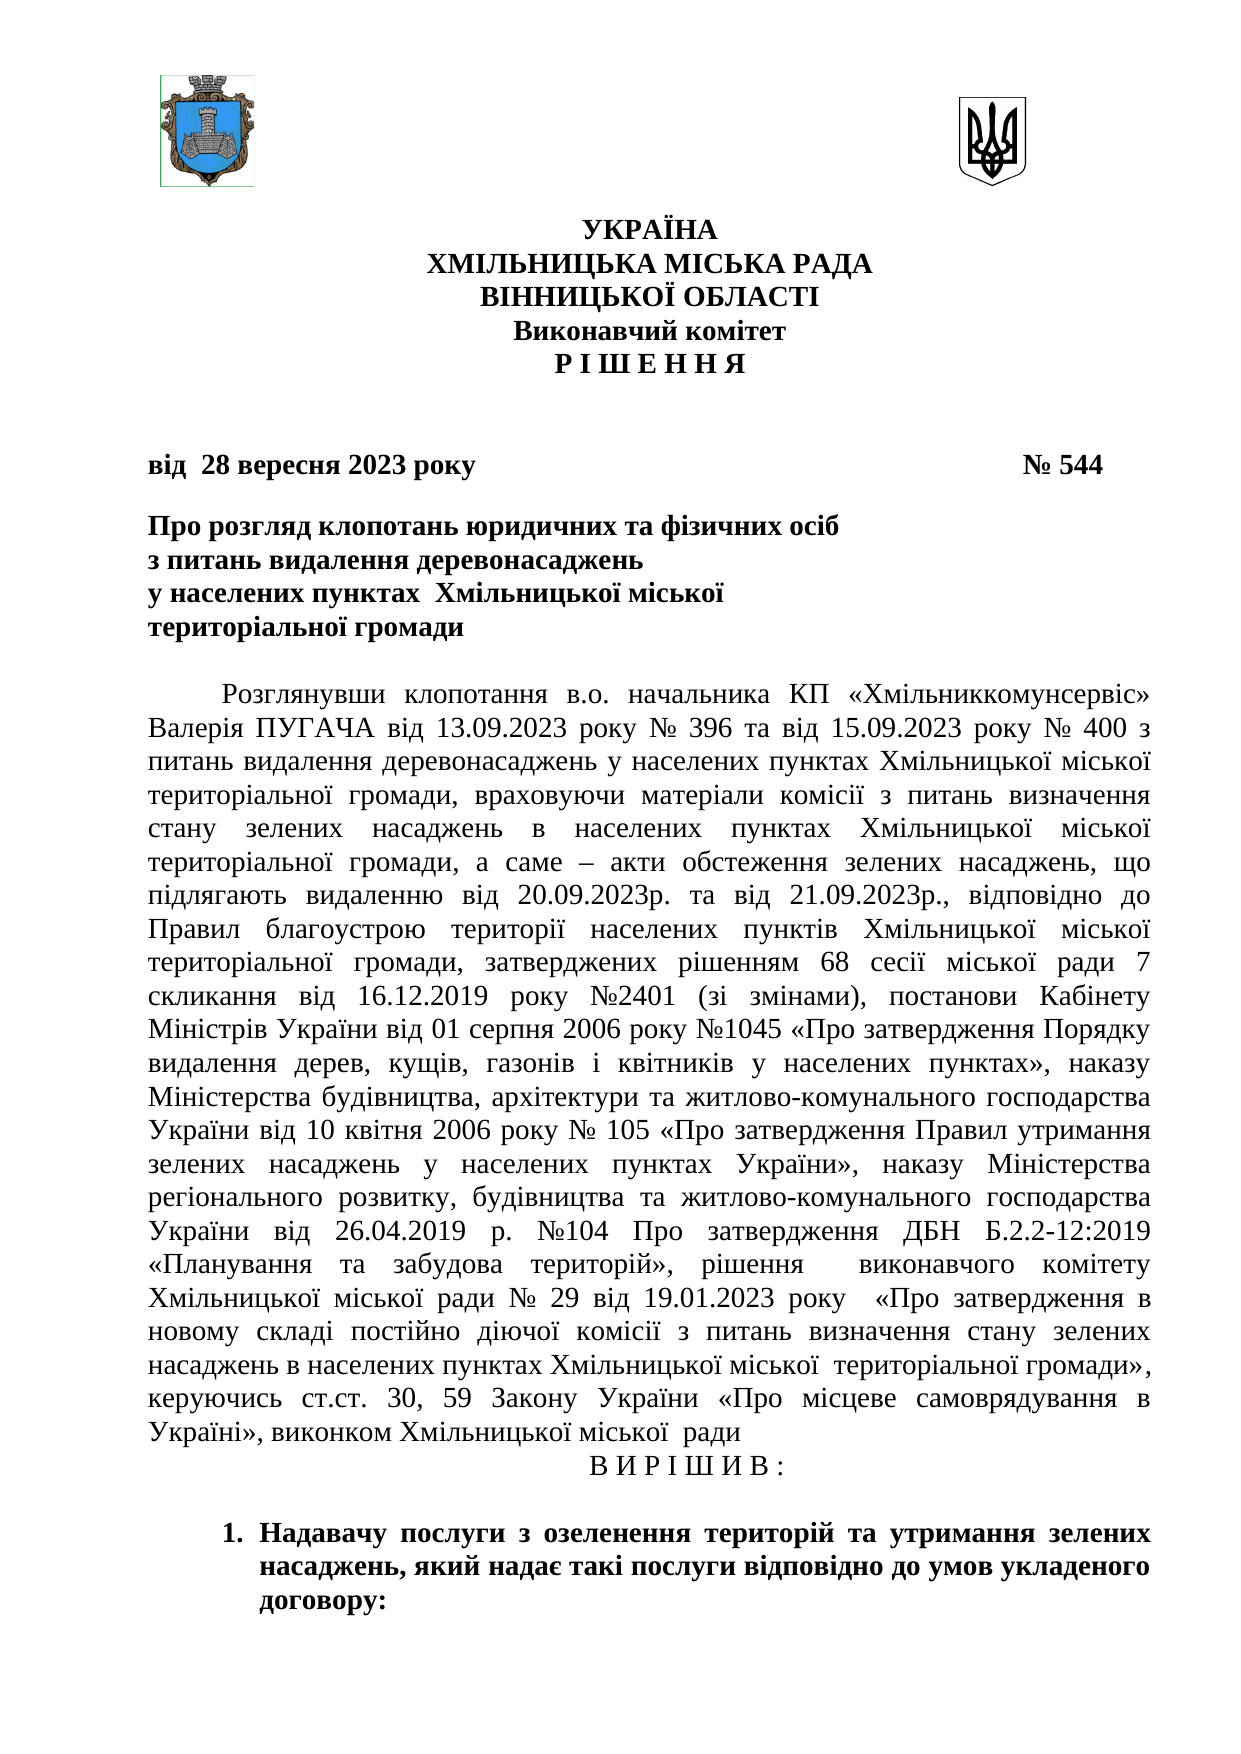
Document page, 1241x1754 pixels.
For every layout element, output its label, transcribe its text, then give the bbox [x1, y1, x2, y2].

text Про розгляд клопотань юридичних та фізичних осіб [148, 508, 1152, 542]
text Розглянувши клопотання в.о. начальника КП «Хмільниккомунсервіс» Валерія ПУГАЧА від 13.09.2023 року № 396 та від 15.09.2023 року № 400 з питань видалення деревонасаджень у населених пунктах Хмільницької міської територіальної громади, враховуючи матеріали комісії з питань визначення стану зелених насаджень в населених пунктах Хмільницької міської територіальної громади, а саме – акти обстеження зелених насаджень, що підлягають видаленню від 20.09.2023р. та від 21.09.2023р., відповідно до Правил благоустрою території населених пунктів Хмільницької міської територіальної громади, затверджених рішенням 68 сесії міської ради 7 скликання від 16.12.2019 року №2401 (зі змінами), постанови Кабінету Міністрів України від 01 серпня 2006 року №1045 «Про затвердження Порядку видалення дерев, кущів, газонів і квітників у населених пунктах», наказу Міністерства будівництва, архітектури та житлово-комунального господарства України від 10 квітня 2006 року № 105 «Про затвердження Правил утримання зелених насаджень у населених пунктах України», наказу Міністерства регіонального розвитку, будівництва та житлово-комунального господарства України від 26.04.2019 р. №104 Про затвердження ДБН Б.2.2-12:2019 «Планування та забудова територій», рішення виконавчого комітету Хмільницької міської ради № 29 від 19.01.2023 року «Про затвердження в новому складі постійно діючої комісії з питань визначення стану зелених насаджень в населених пунктах Хмільницької міської територіальної громади», керуючись ст.ст. 30, 59 Закону України «Про місцеве самоврядування в Україні», виконком Хмільницької міської ради [148, 676, 1152, 1448]
picture [160, 75, 255, 187]
picture [958, 97, 1027, 187]
text від 28 вересня 2023 року № 544 [148, 447, 1152, 481]
list Надавачу послуги з озеленення територій та утримання зелених насаджень, який надає такі послуги відповідно до умов укладеного договору: [222, 1515, 1152, 1615]
text у населених пунктах Хмільницької міської [148, 576, 1152, 609]
text територіальної громади [148, 609, 1152, 643]
text Р І Ш Е Н Н Я [148, 346, 1152, 380]
text УКРАЇНА [148, 212, 1152, 246]
text Виконавчий комітет [148, 313, 1152, 346]
text В И Р І Ш И В : [148, 1448, 1152, 1481]
text ВІННИЦЬКОЇ ОБЛАСТІ [148, 279, 1152, 313]
text ХМІЛЬНИЦЬКА МІСЬКА РАДА [148, 246, 1152, 279]
text з питань видалення деревонасаджень [148, 542, 1152, 576]
